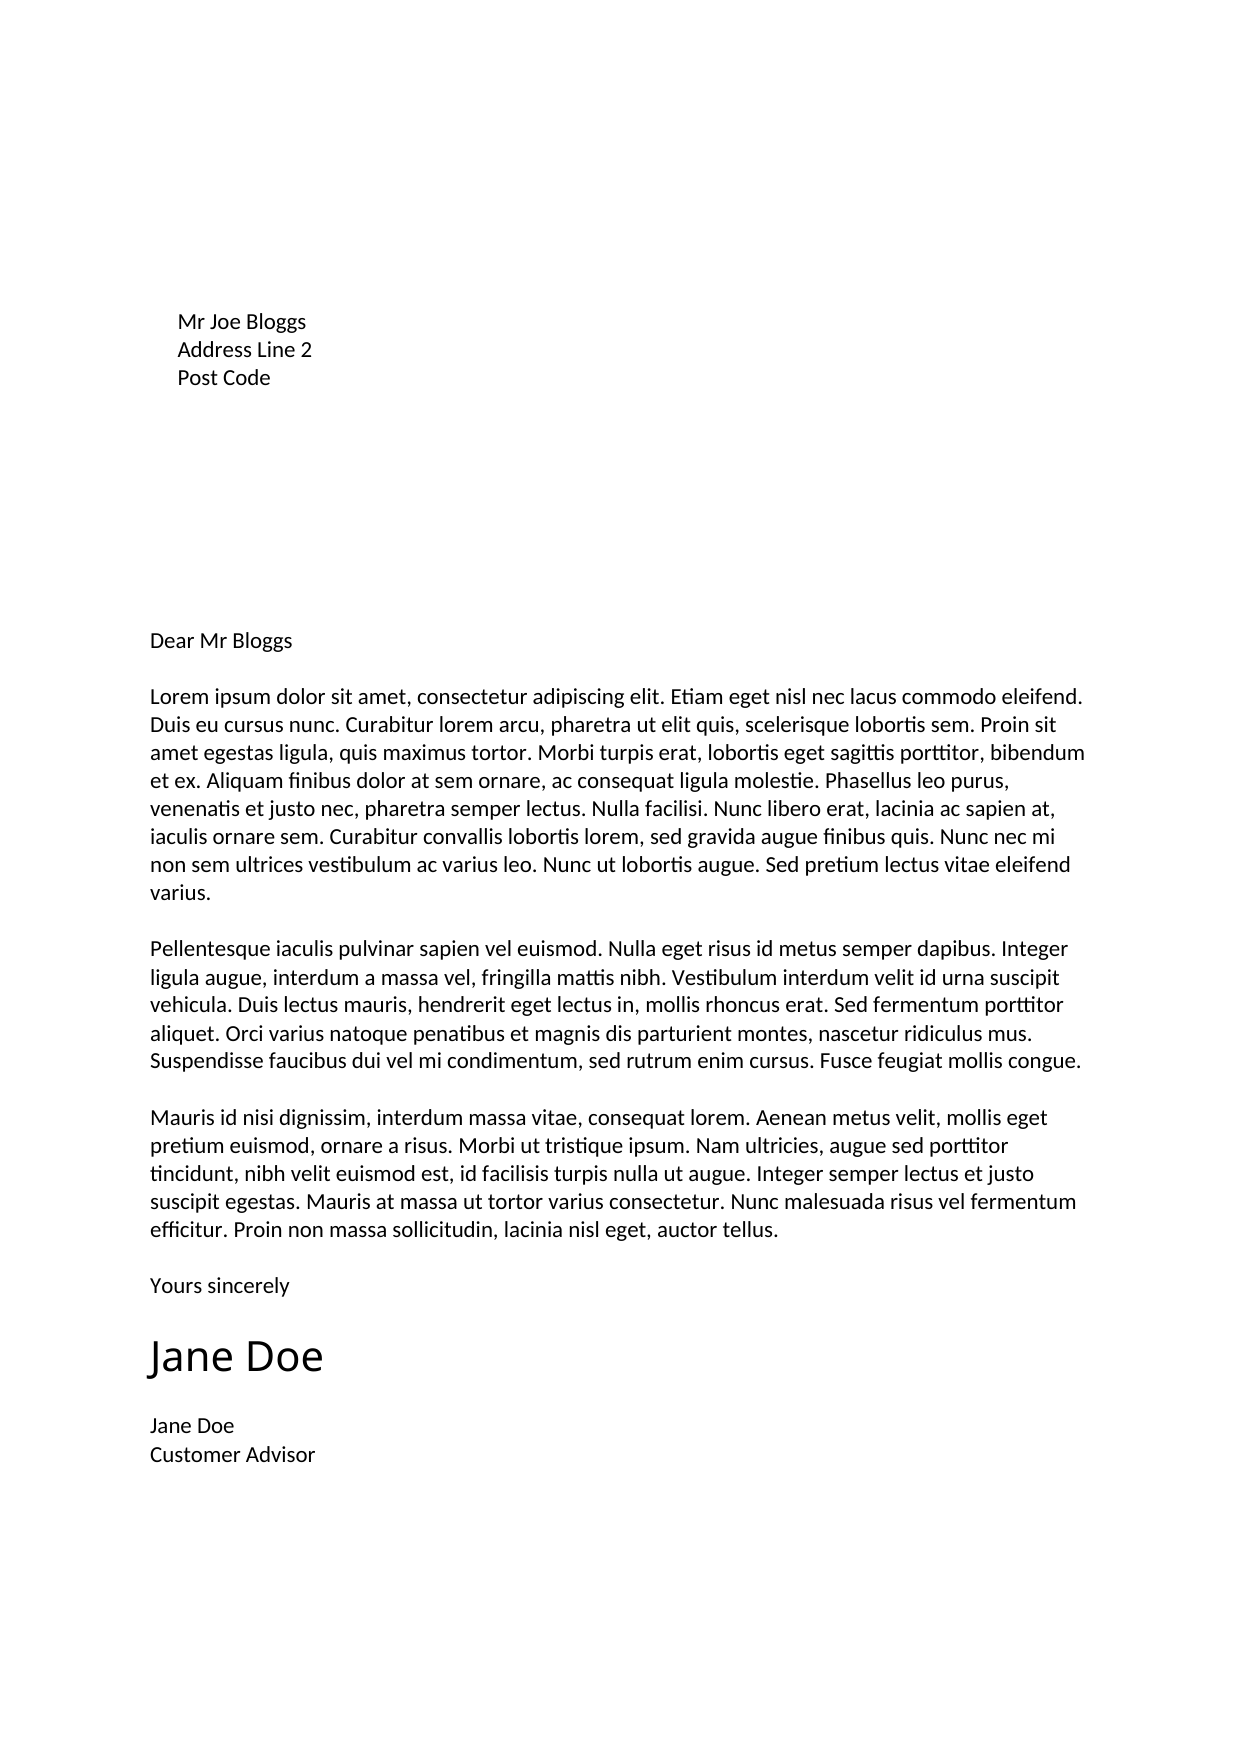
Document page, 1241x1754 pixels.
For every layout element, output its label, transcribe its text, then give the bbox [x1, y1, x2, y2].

text Yours sincerely [150, 1271, 1090, 1299]
text Jane Doe [150, 1327, 1090, 1384]
text Jane Doe [150, 1412, 1090, 1440]
text Pellentesque iaculis pulvinar sapien vel euismod. Nulla eget risus id metus semper dapibus. Integer ligula augue, interdum a massa vel, fringilla mattis nibh. Vestibulum interdum velit id urna suscipit vehicula. Duis lectus mauris, hendrerit eget lectus in, mollis rhoncus erat. Sed fermentum porttitor aliquet. Orci varius natoque penatibus et magnis dis parturient montes, nascetur ridiculus mus. Suspendisse faucibus dui vel mi condimentum, sed rutrum enim cursus. Fusce feugiat mollis congue. [150, 934, 1090, 1075]
text Lorem ipsum dolor sit amet, consectetur adipiscing elit. Etiam eget nisl nec lacus commodo eleifend. Duis eu cursus nunc. Curabitur lorem arcu, pharetra ut elit quis, scelerisque lobortis sem. Proin sit amet egestas ligula, quis maximus tortor. Morbi turpis erat, lobortis eget sagittis porttitor, bibendum et ex. Aliquam finibus dolor at sem ornare, ac consequat ligula molestie. Phasellus leo purus, venenatis et justo nec, pharetra semper lectus. Nulla facilisi. Nunc libero erat, lacinia ac sapien at, iaculis ornare sem. Curabitur convallis lobortis lorem, sed gravida augue finibus quis. Nunc nec mi non sem ultrices vestibulum ac varius leo. Nunc ut lobortis augue. Sed pretium lectus vitae eleifend varius. [150, 682, 1090, 907]
text Mauris id nisi dignissim, interdum massa vitae, consequat lorem. Aenean metus velit, mollis eget pretium euismod, ornare a risus. Morbi ut tristique ipsum. Nam ultricies, augue sed porttitor tincidunt, nibh velit euismod est, id facilisis turpis nulla ut augue. Integer semper lectus et justo suscipit egestas. Mauris at massa ut tortor varius consectetur. Nunc malesuada risus vel fermentum efficitur. Proin non massa sollicitudin, lacinia nisl eget, auctor tellus. [150, 1103, 1090, 1243]
text Customer Advisor [150, 1440, 1090, 1468]
